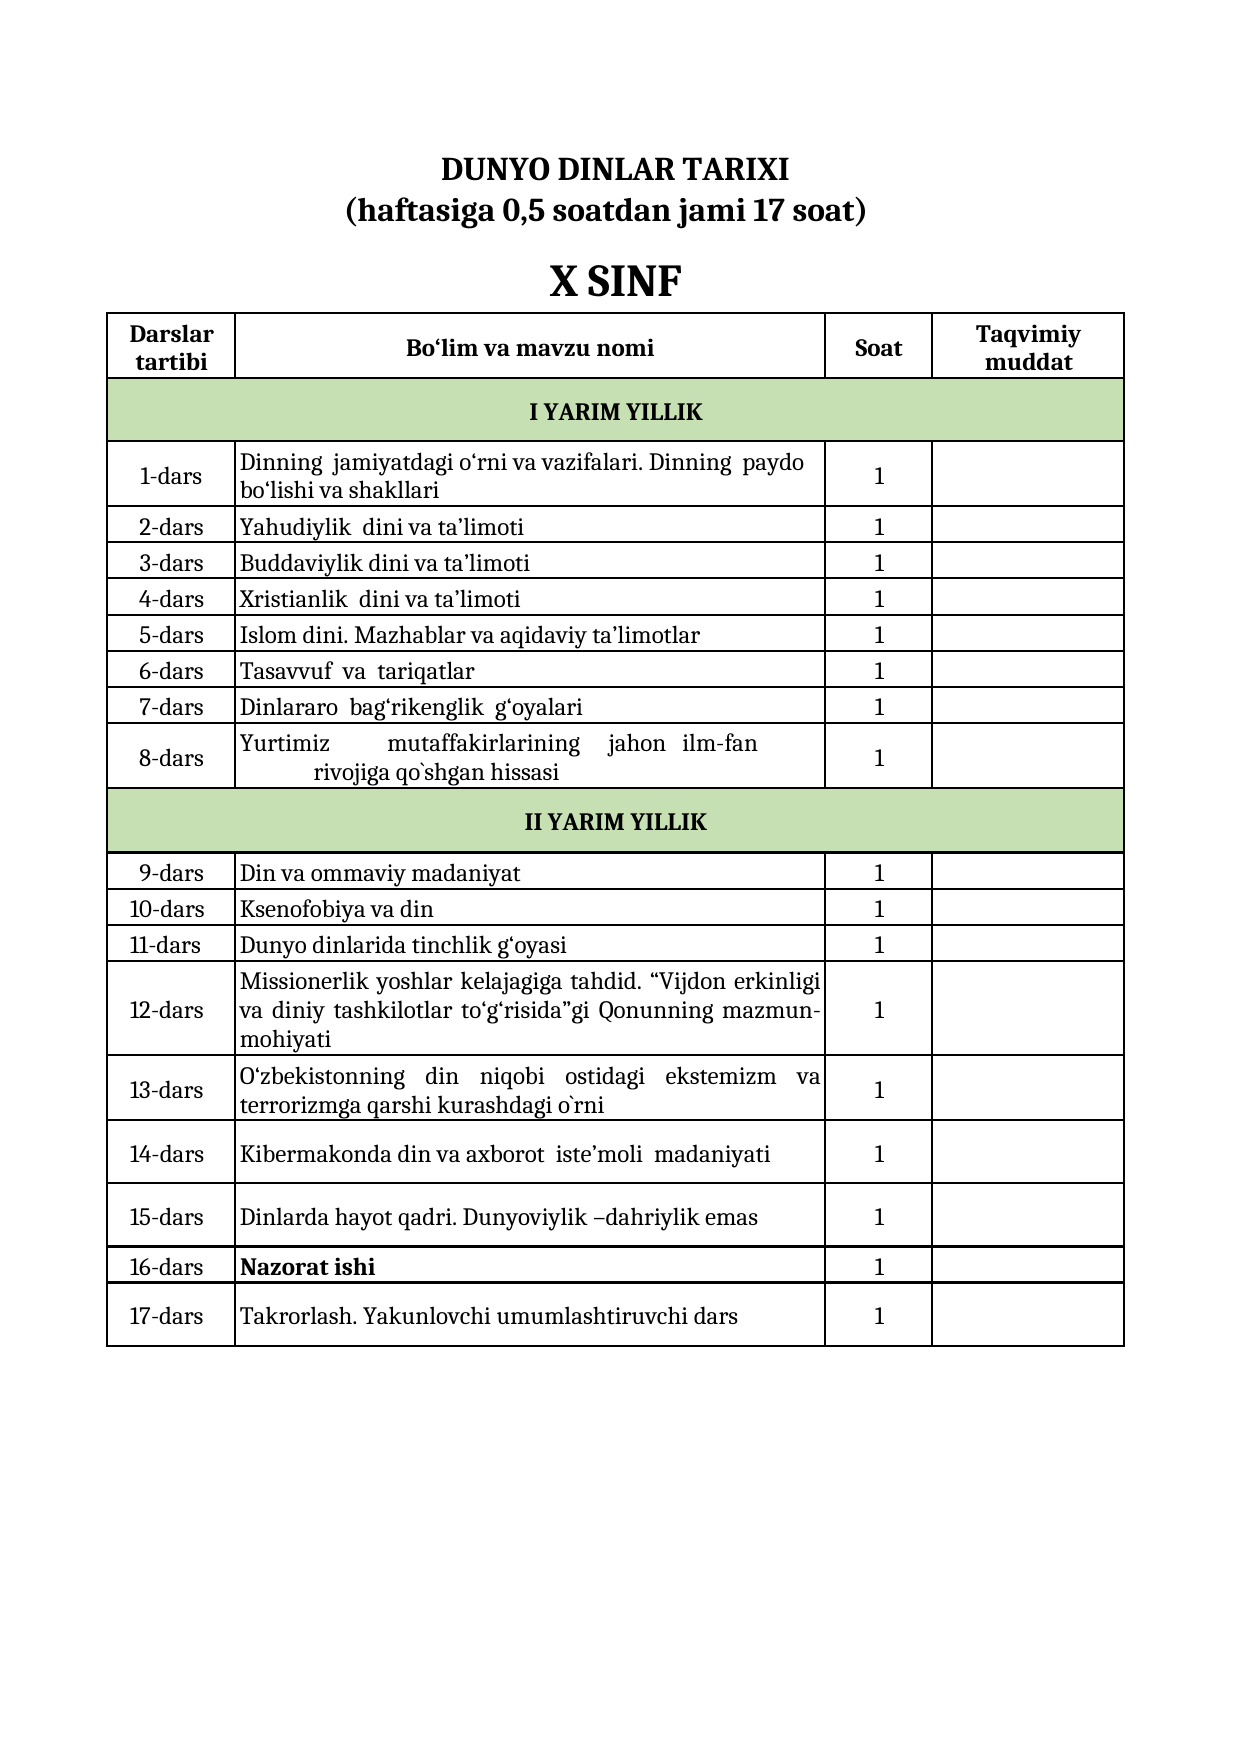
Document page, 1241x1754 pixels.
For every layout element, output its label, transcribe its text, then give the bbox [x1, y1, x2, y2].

table_cell [933, 1056, 1123, 1119]
table_cell Yurtimiz mutaffakirlarining jahon ilm-fan rivojiga qo`shgan hissasi [236, 724, 824, 787]
table_cell 1 [826, 688, 931, 722]
table_cell 10-dars [108, 890, 234, 924]
table_cell Dunyo dinlarida tinchlik g‘oyasi [236, 926, 824, 960]
table_header Taqvimiy muddat [933, 314, 1123, 377]
table_cell [108, 379, 235, 440]
table_cell II YARIM YILLIK [235, 789, 825, 851]
table_cell [933, 1248, 1123, 1281]
table_cell [108, 789, 235, 851]
table_cell 1 [826, 1121, 931, 1182]
table_cell 1 [826, 854, 931, 887]
table_cell 1 [826, 724, 931, 787]
table_cell [933, 543, 1123, 577]
table_cell 1 [826, 1184, 931, 1245]
table_cell I YARIM YILLIK [235, 379, 825, 440]
table_cell 6-dars [108, 652, 234, 686]
table_cell [932, 789, 1123, 851]
table_cell Dinning jamiyatdagi o‘rni va vazifalari. Dinning paydo bo‘lishi va shakllari [236, 442, 824, 505]
table_cell [933, 652, 1123, 686]
table_cell 1 [826, 1056, 931, 1119]
table_cell 15-dars [108, 1184, 234, 1245]
table_cell 4-dars [108, 579, 234, 613]
table_header Bo‘lim va mavzu nomi [236, 314, 824, 377]
table_cell 1 [826, 652, 931, 686]
table_cell 5-dars [108, 616, 234, 649]
table_cell 17-dars [108, 1284, 234, 1344]
table_cell [933, 579, 1123, 613]
table_cell [825, 789, 932, 851]
table_cell 8-dars [108, 724, 234, 787]
table_cell 1 [826, 442, 931, 505]
table_cell 1 [826, 1248, 931, 1281]
text X SINF [150, 255, 1081, 308]
table_cell Nazorat ishi [236, 1248, 824, 1281]
table_cell [933, 926, 1123, 960]
table_cell 13-dars [108, 1056, 234, 1119]
table_cell [933, 442, 1123, 505]
table_cell [933, 854, 1123, 887]
table_cell 1 [826, 890, 931, 924]
table_cell 12-dars [108, 962, 234, 1054]
table_cell Islom dini. Mazhablar va aqidaviy ta’limotlar [236, 616, 824, 649]
table_cell 2-dars [108, 507, 234, 541]
table_cell [825, 379, 932, 440]
text DUNYO DINLAR TARIXI [150, 150, 1081, 188]
table_cell Yahudiylik dini va ta’limoti [236, 507, 824, 541]
table_cell 1 [826, 543, 931, 577]
table_header Soat [826, 314, 931, 377]
table_cell 1 [826, 962, 931, 1054]
table_cell 1 [826, 926, 931, 960]
table_cell Takrorlash. Yakunlovchi umumlashtiruvchi dars [236, 1284, 824, 1344]
table_cell Missionerlik yoshlar kelajagiga tahdid. “Vijdon erkinligi va diniy tashkilotlar to‘g‘risida”gi Qonunning mazmun-mohiyati [236, 962, 824, 1054]
table_cell 1-dars [108, 442, 234, 505]
table_cell Ksenofobiya va din [236, 890, 824, 924]
table_header Darslar tartibi [108, 314, 234, 377]
table_cell [933, 507, 1123, 541]
text (haftasiga 0,5 soatdan jami 17 soat) [344, 191, 1090, 230]
table_cell [933, 688, 1123, 722]
table_cell 14-dars [108, 1121, 234, 1182]
table_cell O‘zbekistonning din niqobi ostidagi ekstemizm va terrorizmga qarshi kurashdagi o`rni [236, 1056, 824, 1119]
table_cell 3-dars [108, 543, 234, 577]
table_cell 11-dars [108, 926, 234, 960]
table_cell 1 [826, 616, 931, 649]
table_cell [933, 962, 1123, 1054]
table_cell [933, 890, 1123, 924]
table_cell 7-dars [108, 688, 234, 722]
table_cell Dinlararo bag‘rikenglik g‘oyalari [236, 688, 824, 722]
table_cell Xristianlik dini va ta’limoti [236, 579, 824, 613]
table_cell [933, 724, 1123, 787]
table_cell Dinlarda hayot qadri. Dunyoviylik –dahriylik emas [236, 1184, 824, 1245]
table_cell [933, 1121, 1123, 1182]
table_cell Din va ommaviy madaniyat [236, 854, 824, 887]
table_cell [933, 616, 1123, 649]
table_cell Buddaviylik dini va ta’limoti [236, 543, 824, 577]
table_cell [932, 379, 1123, 440]
table_cell 1 [826, 579, 931, 613]
table_cell 1 [826, 507, 931, 541]
table_cell 16-dars [108, 1248, 234, 1281]
table_cell 1 [826, 1284, 931, 1344]
table_cell [933, 1284, 1123, 1344]
table_cell [933, 1184, 1123, 1245]
table_cell 9-dars [108, 854, 234, 887]
table_cell Tasavvuf va tariqatlar [236, 652, 824, 686]
table_cell Kibermakonda din va axborot iste’moli madaniyati [236, 1121, 824, 1182]
